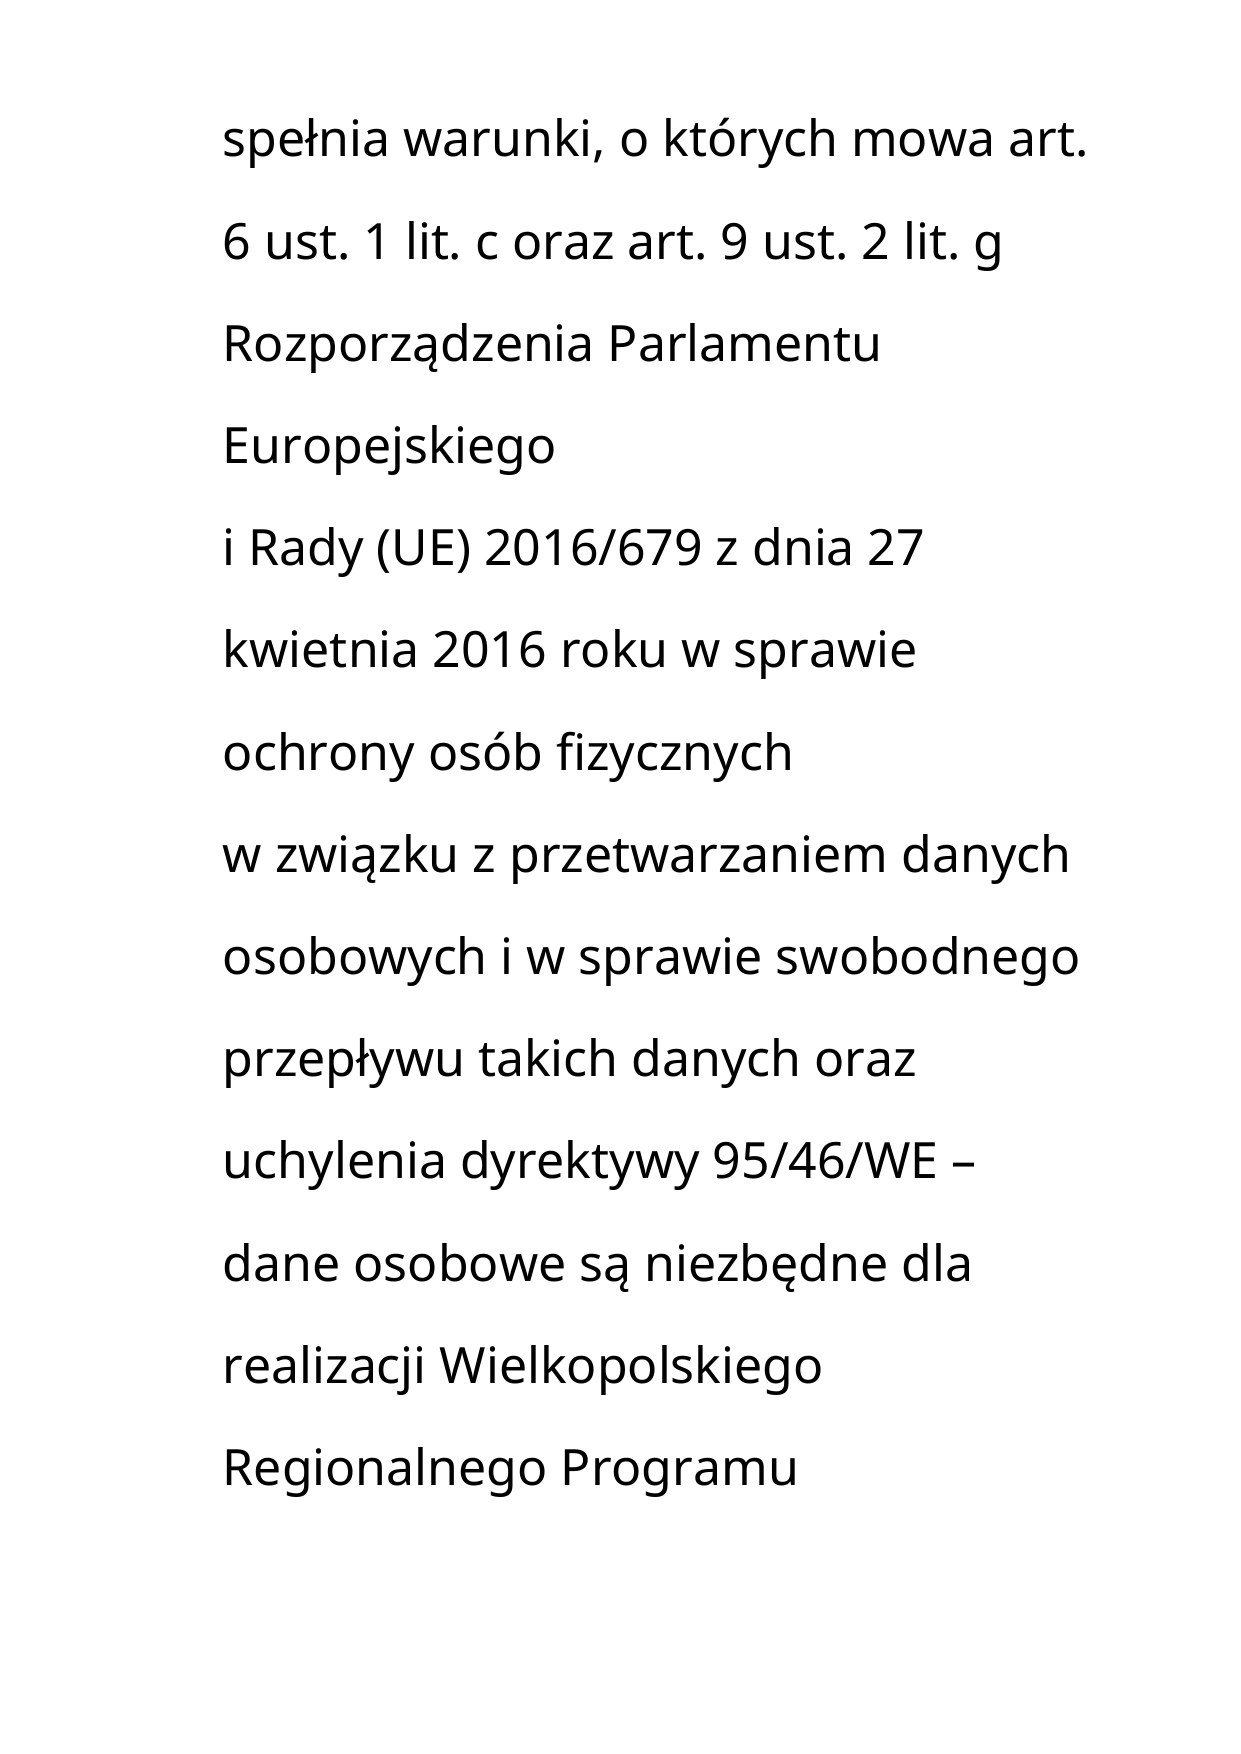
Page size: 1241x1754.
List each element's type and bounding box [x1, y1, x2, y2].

list [185, 103, 1093, 1500]
